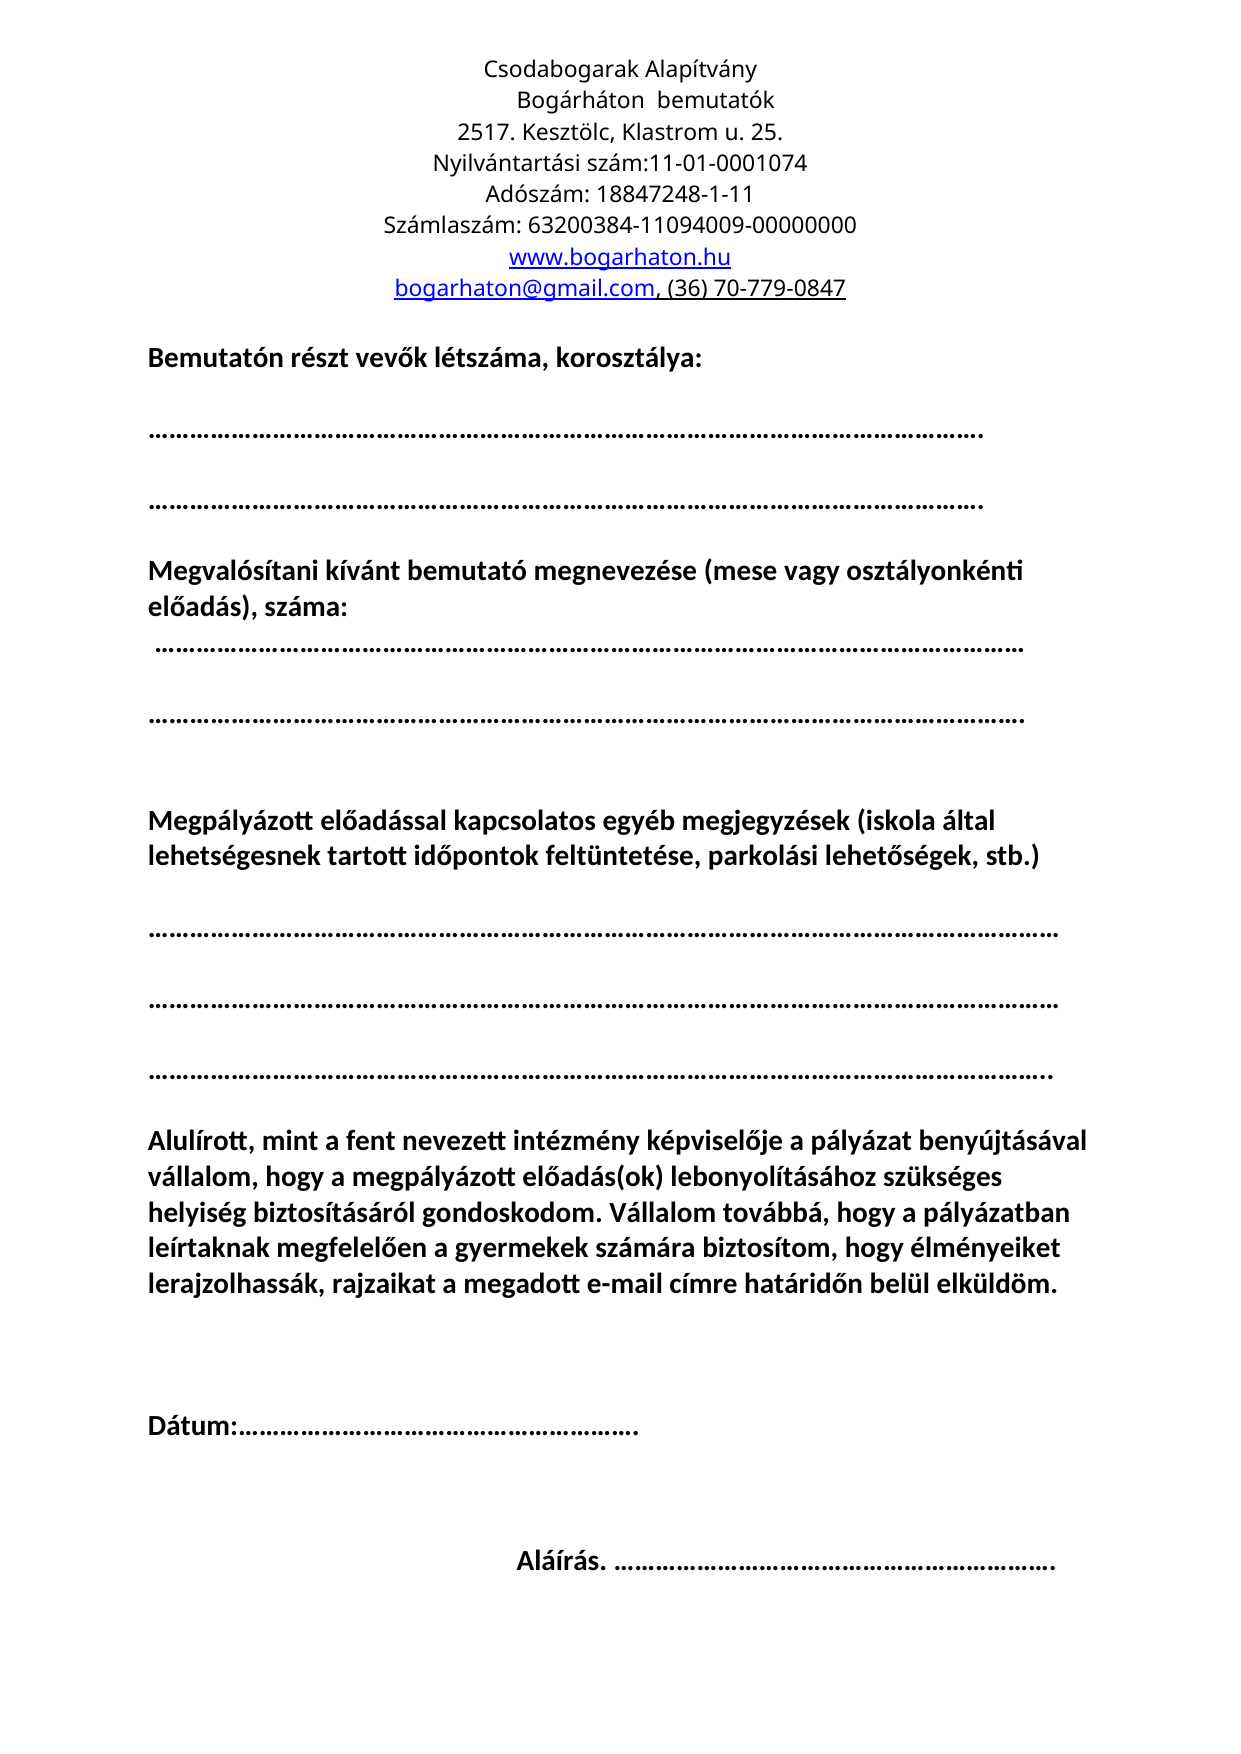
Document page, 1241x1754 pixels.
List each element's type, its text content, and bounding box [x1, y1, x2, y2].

text ………………………………………………………………………………………………………………. [148, 695, 1093, 731]
text Megvalósítani kívánt bemutató megnevezése (mese vagy osztályonkénti előadás), száma: [148, 552, 1093, 624]
text ……………………………………………………………………………………………………………… [148, 624, 1093, 659]
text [148, 481, 1093, 517]
text …………………………………………………………………………………………………………………… [148, 909, 1093, 944]
text …………………………………………………………………………………………………………………… [148, 980, 1093, 1016]
text ………………………………………………………………………………………………………………….. [148, 1051, 1093, 1087]
text Alulírott, mint a fent nevezett intézmény képviselője a pályázat benyújtásával vállalom, hogy a megpályázott előadás(ok) lebonyolításához szükséges helyiség biztosításáról gondoskodom. Vállalom továbbá, hogy a pályázatban leírtaknak megfelelően a gyermekek számára biztosítom, hogy élményeiket lerajzolhassák, rajzaikat a megadott e-mail címre határidőn belül elküldöm. [148, 1122, 1093, 1301]
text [148, 410, 1093, 446]
text Bemutatón részt vevők létszáma, korosztálya: [148, 339, 1093, 374]
text Megpályázott előadással kapcsolatos egyéb megjegyzések (iskola által lehetségesnek tartott időpontok feltüntetése, parkolási lehetőségek, stb.) [148, 802, 1093, 873]
text Dátum:…………………………………………………. [148, 1407, 1093, 1443]
text Aláírás. ………………………………………………………. [148, 1542, 1093, 1578]
